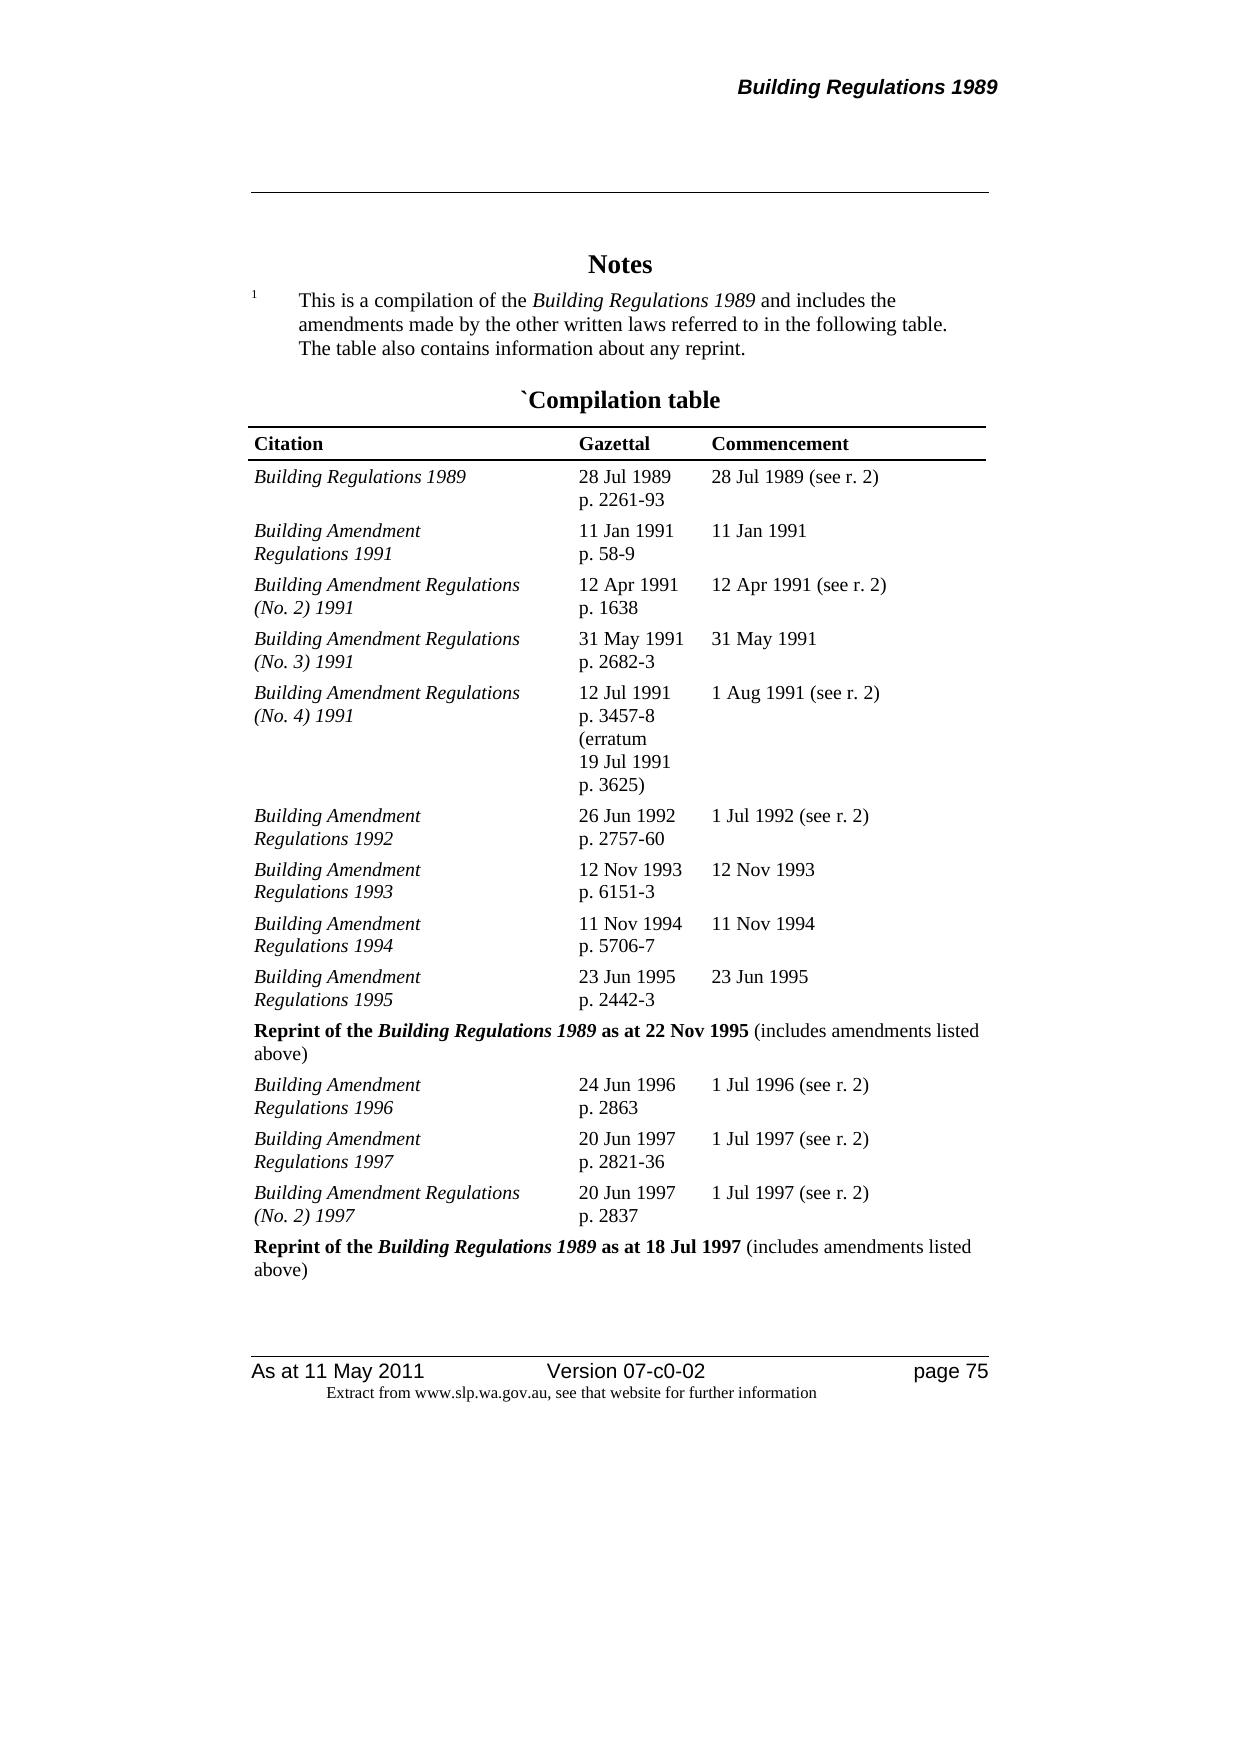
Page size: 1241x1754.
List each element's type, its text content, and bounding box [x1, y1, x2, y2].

table_cell 28 Jul 1989 p. 2261-93 [573, 461, 706, 515]
table_cell 1 Jul 1992 (see r. 2) [706, 800, 986, 853]
table_cell 12 Nov 1993 p. 6151-3 [573, 854, 706, 907]
table_cell 31 May 1991 [706, 623, 986, 677]
table_cell 26 Jun 1992 p. 2757-60 [573, 800, 706, 853]
table_cell Building Amendment Regulations (No. 4) 1991 [248, 677, 573, 799]
table_header Gazettal [573, 428, 706, 459]
table_cell Building Amendment Regulations (No. 2) 1997 [248, 1177, 573, 1231]
table_cell 12 Apr 1991 p. 1638 [573, 569, 706, 623]
table_cell Building Amendment Regulations 1997 [248, 1123, 573, 1177]
table_cell 31 May 1991 p. 2682-3 [573, 623, 706, 677]
table_cell 20 Jun 1997 p. 2821-36 [573, 1123, 706, 1177]
table_cell Building Amendment Regulations 1992 [248, 800, 573, 853]
table_cell Building Amendment Regulations (No. 2) 1991 [248, 569, 573, 623]
table_cell Building Amendment Regulations 1994 [248, 908, 573, 961]
table_cell 23 Jun 1995 p. 2442-3 [573, 961, 706, 1015]
table_cell 12 Jul 1991 p. 3457-8 (erratum 19 Jul 1991 p. 3625) [573, 677, 706, 799]
table_cell 28 Jul 1989 (see r. 2) [706, 461, 986, 515]
table_header Citation [248, 428, 573, 459]
table_cell 1 Jul 1996 (see r. 2) [706, 1069, 986, 1123]
table_header Commencement [706, 428, 986, 459]
table_cell Building Amendment Regulations (No. 3) 1991 [248, 623, 573, 677]
table_cell 1 Aug 1991 (see r. 2) [706, 677, 986, 799]
subtitle Notes [251, 248, 989, 279]
table_cell 23 Jun 1995 [706, 961, 986, 1015]
table_cell 12 Apr 1991 (see r. 2) [706, 569, 986, 623]
table_cell 11 Jan 1991 [706, 515, 986, 569]
table_cell 11 Nov 1994 [706, 908, 986, 961]
table_cell 24 Jun 1996 p. 2863 [573, 1069, 706, 1123]
table_cell Building Amendment Regulations 1995 [248, 961, 573, 1015]
subtitle `Compilation table [251, 385, 989, 413]
table_cell 20 Jun 1997 p. 2837 [573, 1177, 706, 1231]
table_cell 11 Nov 1994 p. 5706-7 [573, 908, 706, 961]
table_cell 12 Nov 1993 [706, 854, 986, 907]
text 1 This is a compilation of the Building Regulations 1989 and includes the amendments made by the other written laws referred to in the following table. The table also contains information about any reprint. [251, 287, 989, 360]
table_cell 11 Jan 1991 p. 58-9 [573, 515, 706, 569]
table_cell Building Regulations 1989 [248, 461, 573, 515]
table_cell 1 Jul 1997 (see r. 2) [706, 1123, 986, 1177]
table_cell Building Amendment Regulations 1996 [248, 1069, 573, 1123]
table_cell Reprint of the Building Regulations 1989 as at 22 Nov 1995 (includes amendments listed above) [248, 1015, 986, 1069]
table_cell 1 Jul 1997 (see r. 2) [706, 1177, 986, 1231]
table_cell Building Amendment Regulations 1993 [248, 854, 573, 907]
table_cell Building Amendment Regulations 1991 [248, 515, 573, 569]
table_cell Reprint of the Building Regulations 1989 as at 18 Jul 1997 (includes amendments listed above) [248, 1231, 986, 1285]
